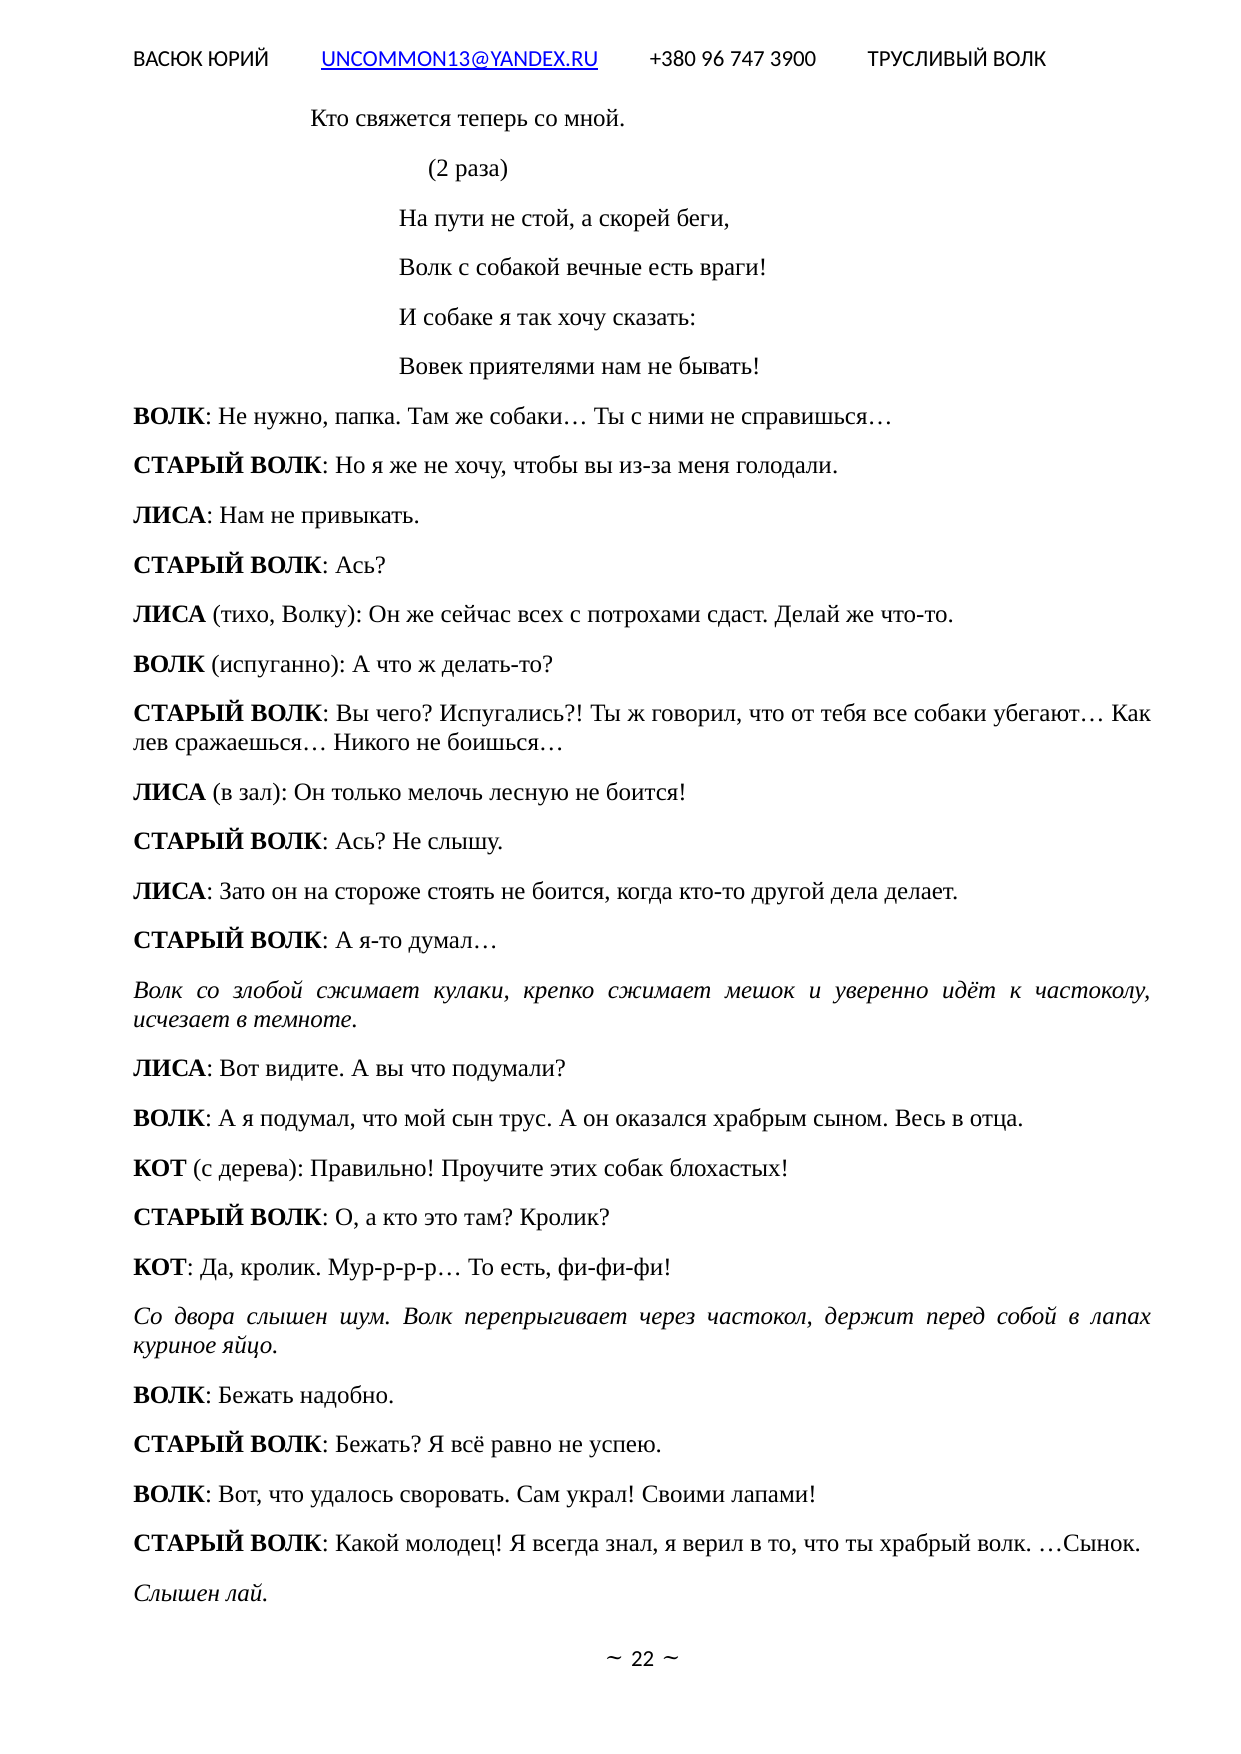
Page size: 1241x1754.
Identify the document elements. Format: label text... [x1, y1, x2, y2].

text ЛИСА (тихо, Волку): Он же сейчас всех с потрохами сдаст. Делай же что-то. [133, 599, 1152, 628]
text СТАРЫЙ ВОЛК: Какой молодец! Я всегда знал, я верил в то, что ты храбрый волк. …Сынок. [133, 1528, 1152, 1557]
text ВОЛК (испуганно): А что ж делать-то? [133, 649, 1152, 678]
text Кто свяжется теперь со мной. [133, 103, 1152, 132]
text СТАРЫЙ ВОЛК: О, а кто это там? Кролик? [133, 1202, 1152, 1231]
text ЛИСА: Нам не привыкать. [133, 500, 1152, 529]
text СТАРЫЙ ВОЛК: Ась? [133, 550, 1152, 578]
text ЛИСА: Зато он на стороже стоять не боится, когда кто-то другой дела делает. [133, 876, 1152, 905]
text ВОЛК: А я подумал, что мой сын трус. А он оказался храбрым сыном. Весь в отца. [133, 1103, 1152, 1132]
text КОТ (с дерева): Правильно! Проучите этих собак блохастых! [133, 1153, 1152, 1181]
text СТАРЫЙ ВОЛК: Ась? Не слышу. [133, 826, 1152, 855]
text СТАРЫЙ ВОЛК: А я-то думал… [133, 926, 1152, 954]
text СТАРЫЙ ВОЛК: Но я же не хочу, чтобы вы из-за меня голодали. [133, 451, 1152, 479]
text На пути не стой, а скорей беги, [133, 203, 1152, 231]
text КОТ: Да, кролик. Мур-р-р-р… То есть, фи-фи-фи! [133, 1252, 1152, 1281]
text ВОЛК: Не нужно, папка. Там же собаки… Ты с ними не справишься… [133, 401, 1152, 430]
text ЛИСА (в зал): Он только мелочь лесную не боится! [133, 777, 1152, 806]
text Вовек приятелями нам не бывать! [133, 351, 1152, 380]
text СТАРЫЙ ВОЛК: Вы чего? Испугались?! Ты ж говорил, что от тебя все собаки убегают… Как лев сражаешься… Никого не боишься… [133, 698, 1152, 756]
text Волк с собакой вечные есть враги! [133, 252, 1152, 281]
text ВОЛК: Вот, что удалось своровать. Сам украл! Своими лапами! [133, 1479, 1152, 1508]
text ЛИСА: Вот видите. А вы что подумали? [133, 1053, 1152, 1082]
text И собаке я так хочу сказать: [133, 302, 1152, 331]
text Волк со злобой сжимает кулаки, крепко сжимает мешок и уверенно идёт к частоколу, исчезает в темноте. [133, 975, 1152, 1033]
text Со двора слышен шум. Волк перепрыгивает через частокол, держит перед собой в лапах куриное яйцо. [133, 1301, 1152, 1359]
text СТАРЫЙ ВОЛК: Бежать? Я всё равно не успею. [133, 1429, 1152, 1458]
text ВОЛК: Бежать надобно. [133, 1380, 1152, 1408]
text (2 раза) [133, 153, 1152, 182]
text Слышен лай. [133, 1578, 1152, 1607]
